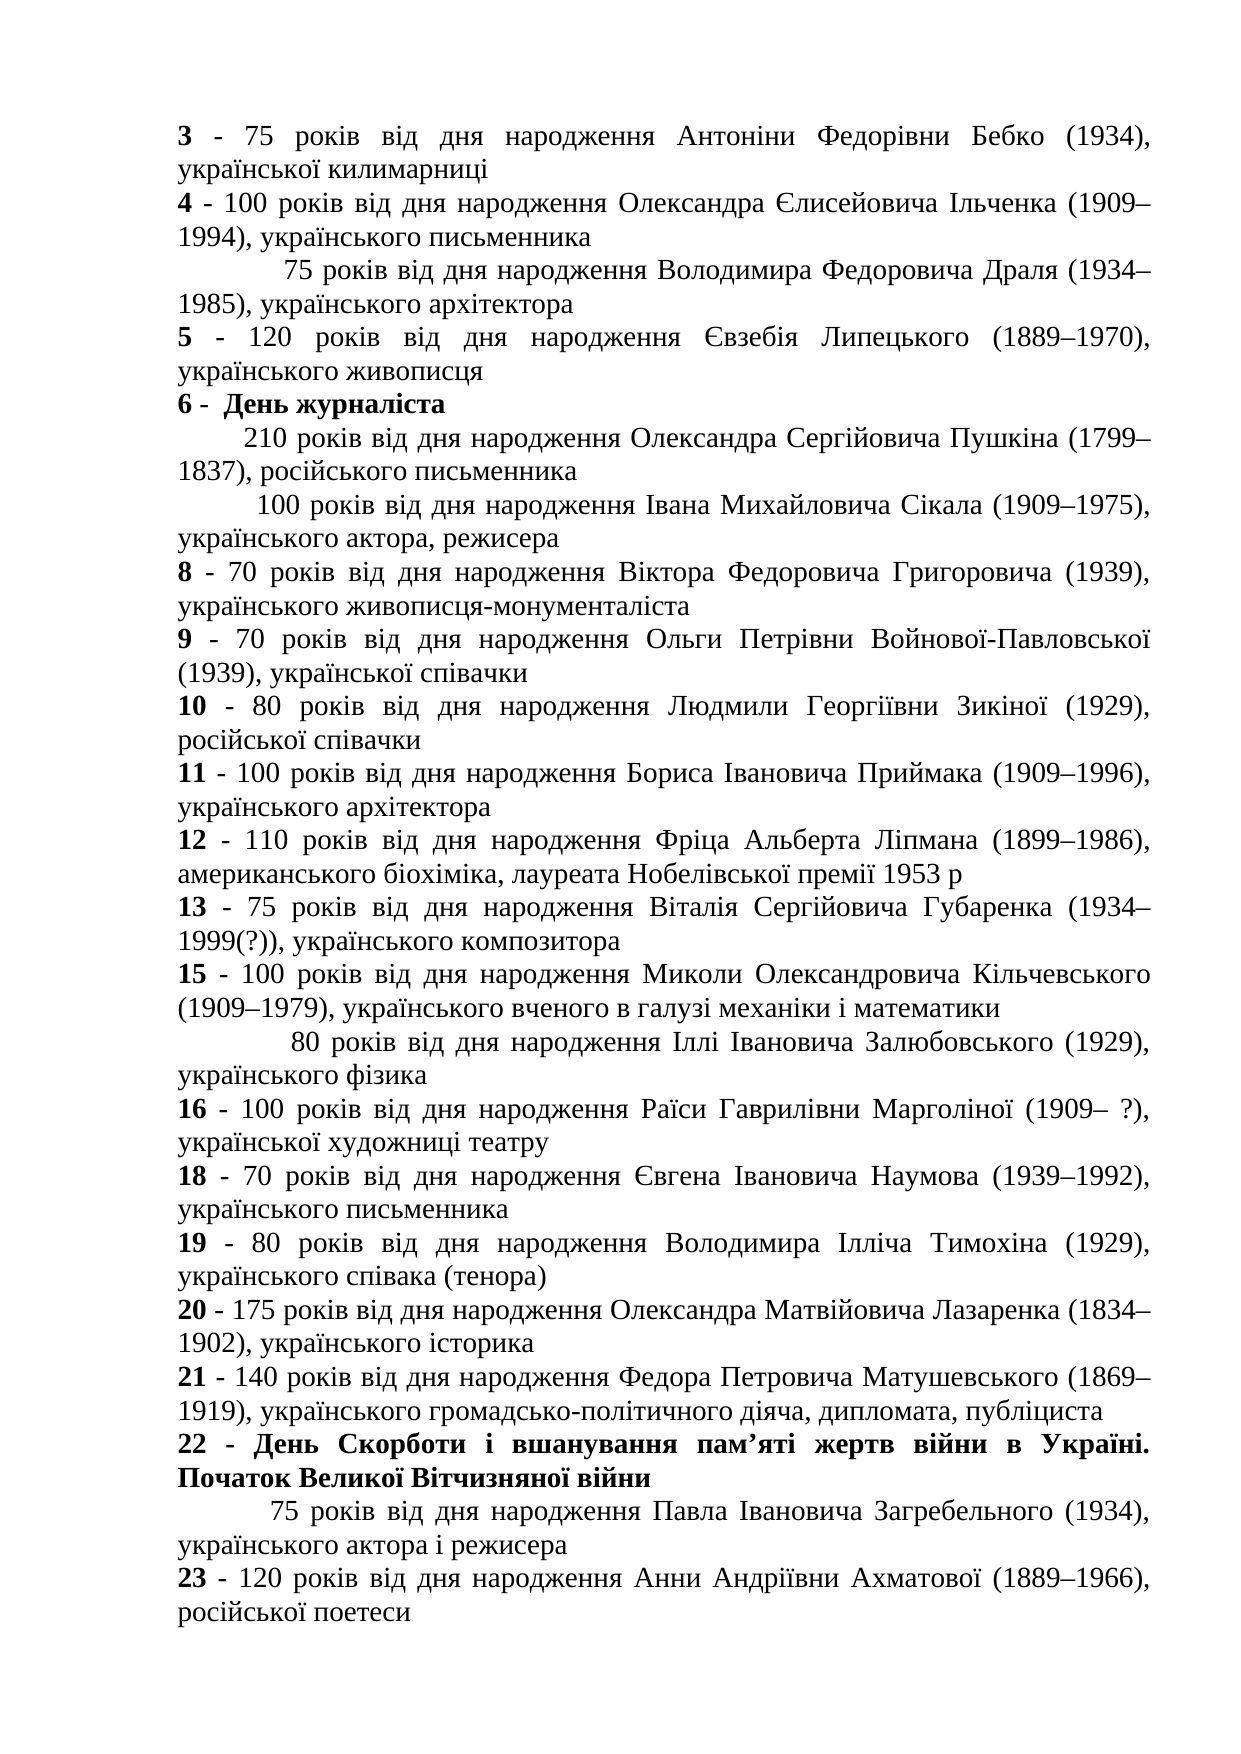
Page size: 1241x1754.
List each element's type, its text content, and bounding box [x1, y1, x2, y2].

text 75 років від дня народження Володимира Федоровича Драля (1934–1985), українського архітектора [177, 252, 1152, 319]
text 12 - 110 років від дня народження Фріца Альберта Ліпмана (1899–1986), американського біохіміка, лауреата Нобелівської премії 1953 р [177, 822, 1152, 889]
text 19 - 80 років від дня народження Володимира Ілліча Тимохіна (1929), українського співака (тенора) [177, 1225, 1152, 1292]
text 8 - 70 років від дня народження Віктора Федоровича Григоровича (1939), українського живописця-монументаліста [177, 554, 1152, 621]
text 18 - 70 років від дня народження Євгена Івановича Наумова (1939–1992), українського письменника [177, 1158, 1152, 1225]
text 100 років від дня народження Івана Михайловича Сікала (1909–1975), українського актора, режисера [177, 487, 1152, 554]
text 3 - 75 років від дня народження Антоніни Федорівни Бебко (1934), української килимарницi [177, 118, 1152, 185]
text 10 - 80 років від дня народження Людмили Георгіївни Зикіної (1929), російської співачки [177, 688, 1152, 755]
text 20 - 175 років від дня народження Олександра Матвійовича Лазаренка (1834–1902), українського історика [177, 1292, 1152, 1359]
text 4 - 100 років від дня народження Олександра Єлисейовича Ільченка (1909–1994), українського письменника [177, 185, 1152, 252]
text 5 - 120 років від дня народження Євзебія Липецького (1889–1970), українського живописця [177, 319, 1152, 386]
text 16 - 100 років від дня народження Раїси Гаврилівни Марголіної (1909– ?), української художниці театру [177, 1091, 1152, 1158]
text 6 - День журналіста [177, 386, 1152, 420]
text 13 - 75 років від дня народження Віталія Сергійовича Губаренка (1934–1999(?)), українського композитора [177, 889, 1152, 957]
text 21 - 140 років від дня народження Федора Петровича Матушевського (1869–1919), українського громадсько-політичного діяча, дипломата, публіциста [177, 1359, 1152, 1426]
text 80 років від дня народження Іллі Івановича Залюбовського (1929), українського фізика [177, 1024, 1152, 1091]
text 210 років від дня народження Олександра Сергійовича Пушкіна (1799–1837), російського письменника [177, 420, 1152, 487]
text 23 - 120 років від дня народження Анни Андріївни Ахматової (1889–1966), російської поетеси [177, 1560, 1152, 1627]
text 75 років від дня народження Павла Івановича Загребельного (1934), українського актора і режисера [177, 1493, 1152, 1560]
text 11 - 100 років від дня народження Бориса Івановича Приймака (1909–1996), українського архітектора [177, 755, 1152, 822]
text 22 - День Скорботи і вшанування пам’яті жертв війни в Україні. Початок Великої Вітчизняної війни [177, 1426, 1152, 1493]
text 9 - 70 років від дня народження Ольги Петрівни Войнової-Павловської (1939), української співачки [177, 621, 1152, 688]
text 15 - 100 років від дня народження Миколи Олександровича Кільчевського (1909–1979), українського вченого в галузі механіки і математики [177, 957, 1152, 1024]
